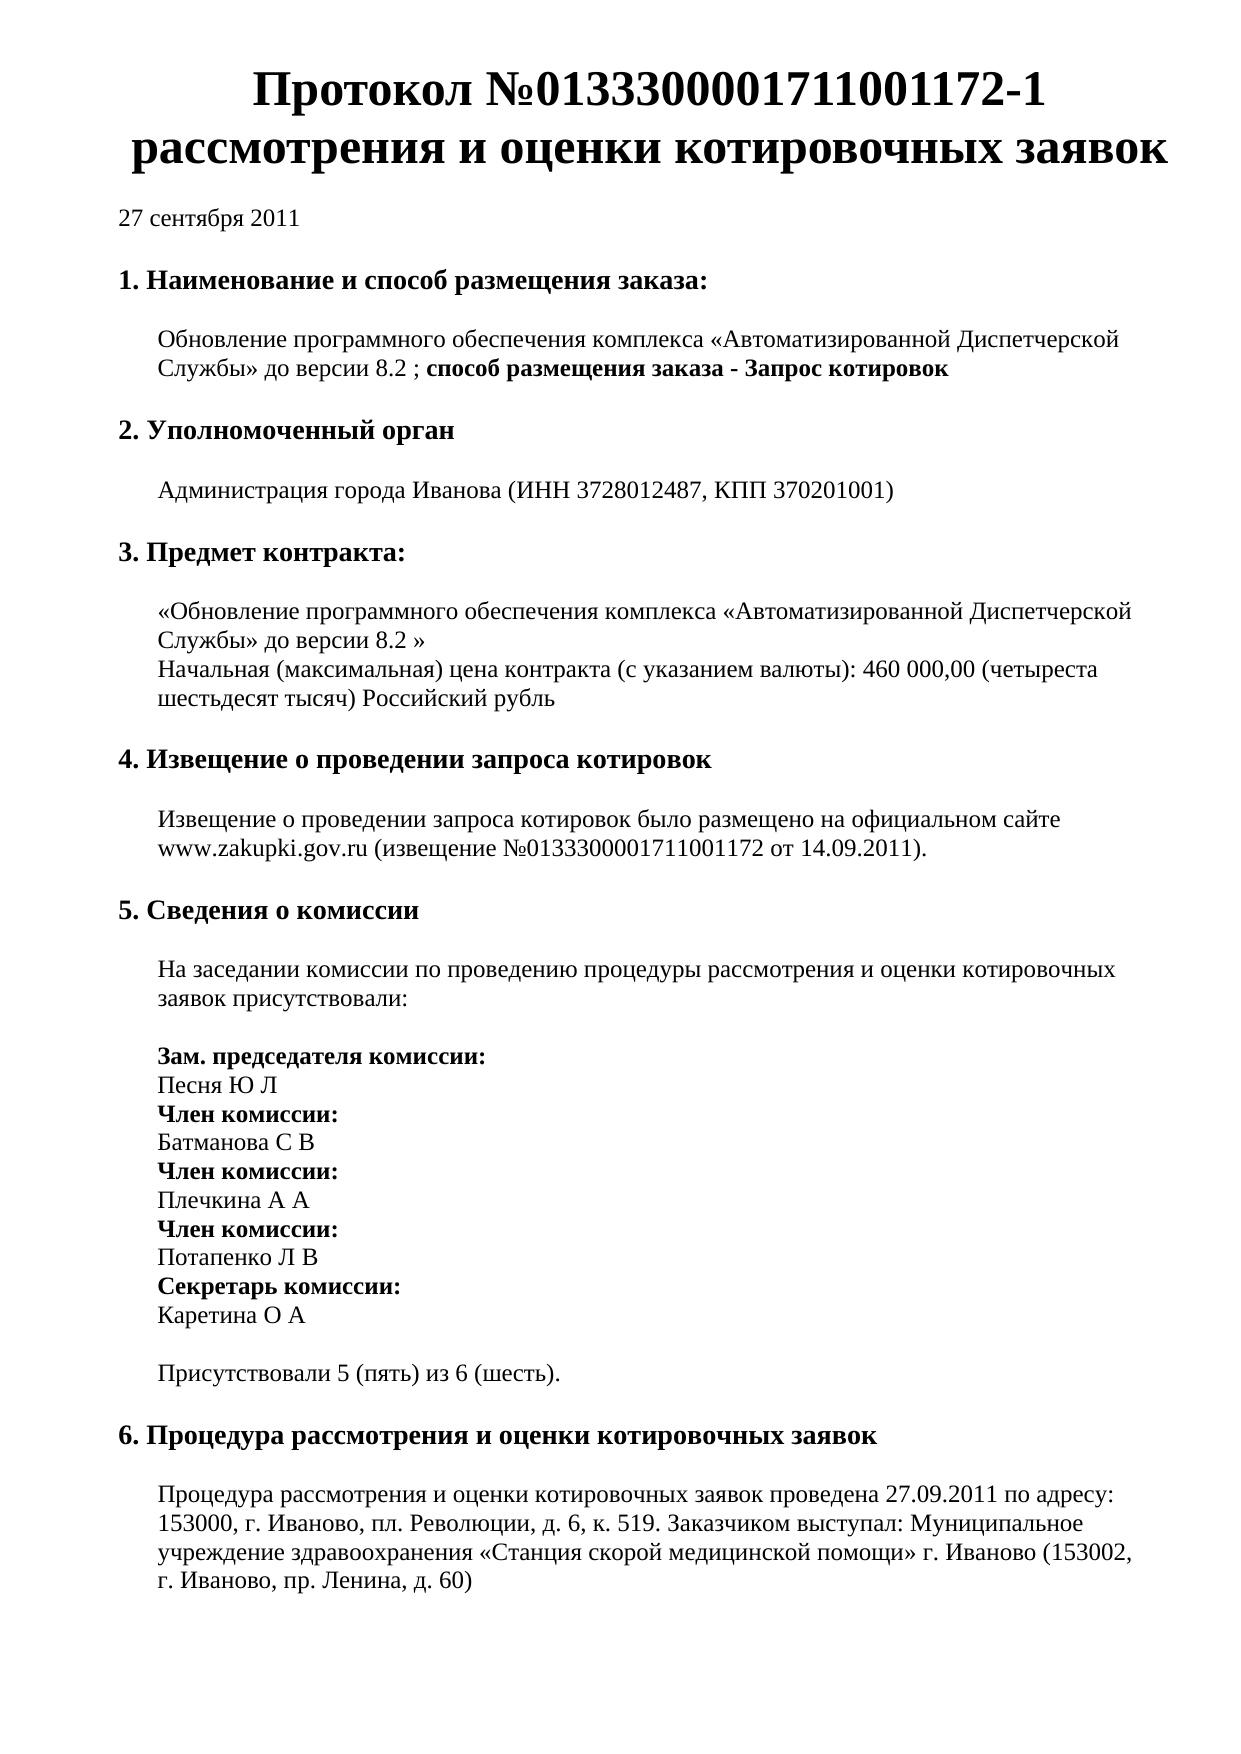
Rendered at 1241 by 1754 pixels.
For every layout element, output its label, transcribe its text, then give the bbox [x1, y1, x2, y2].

text 5. Сведения о комиссии [118, 893, 1181, 925]
text Зам. председателя комиссии: Песня Ю Л [157, 1041, 1181, 1099]
text 6. Процедура рассмотрения и оценки котировочных заявок [118, 1418, 1181, 1450]
text 1. Наименование и способ размещения заказа: [118, 263, 1181, 295]
text Администрация города Иванова (ИНН 3728012487, КПП 370201001) [157, 475, 1181, 503]
text На заседании комиссии по проведению процедуры рассмотрения и оценки котировочных заявок присутствовали: [157, 954, 1181, 1012]
text 2. Уполномоченный орган [118, 413, 1181, 446]
text Извещение о проведении запроса котировок было размещено на официальном сайте www.zakupki.gov.ru (извещение №0133300001711001172 от 14.09.2011). [157, 804, 1181, 862]
text Протокол №0133300001711001172-1 [118, 59, 1181, 117]
text Член комиссии: Потапенко Л В [157, 1214, 1181, 1271]
text «Обновление программного обеспечения комплекса «Автоматизированной Диспетчерской Службы» до версии 8.2 » Начальная (максимальная) цена контракта (с указанием валюты): 460 000,00 (четыреста шестьдесят тысяч) Российский рубль [157, 596, 1181, 711]
text 3. Предмет контракта: [118, 535, 1181, 567]
text Член комиссии: Плечкина А А [157, 1156, 1181, 1214]
text 27 сентября 2011 [118, 203, 1181, 232]
text Секретарь комиссии: Каретина О А [157, 1271, 1181, 1329]
text Присутствовали 5 (пять) из 6 (шесть). [157, 1358, 1181, 1387]
text Процедура рассмотрения и оценки котировочных заявок проведена 27.09.2011 по адресу: 153000, г. Иваново, пл. Революции, д. 6, к. 519. Заказчиком выступал: Муниципальное учреждение здравоохранения «Станция скорой медицинской помощи» г. Иваново (153002, г. Иваново, пр. Ленина, д. 60) [157, 1479, 1181, 1594]
text 4. Извещение о проведении запроса котировок [118, 743, 1181, 775]
text рассмотрения и оценки котировочных заявок [118, 117, 1181, 174]
text Обновление программного обеспечения комплекса «Автоматизированной Диспетчерской Службы» до версии 8.2 ; способ размещения заказа - Запрос котировок [157, 324, 1181, 382]
text Член комиссии: Батманова С В [157, 1099, 1181, 1156]
